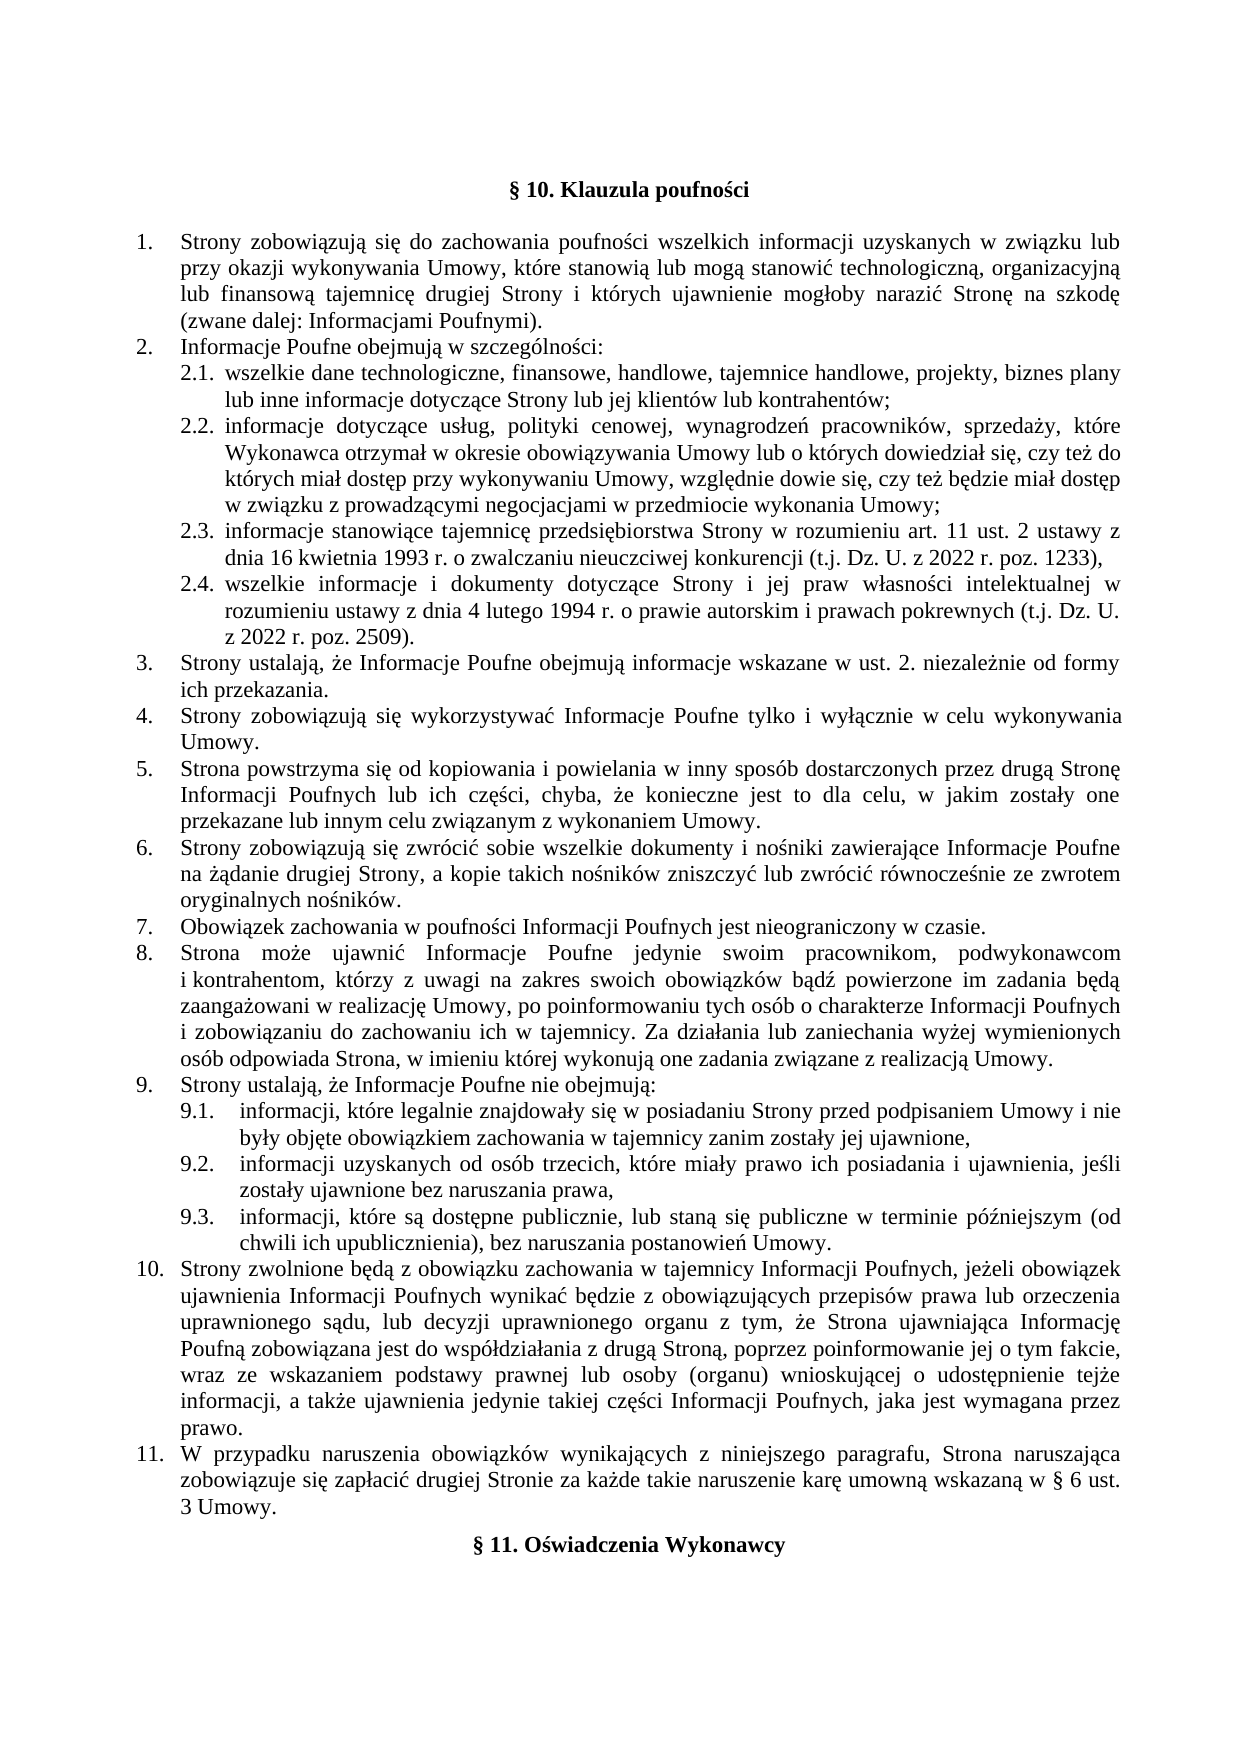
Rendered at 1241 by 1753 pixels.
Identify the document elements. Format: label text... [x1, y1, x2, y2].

list informacje stanowiące tajemnicę przedsiębiorstwa Strony w rozumieniu art. 11 ust. 2 ustawy z dnia 16 kwietnia 1993 r. o zwalczaniu nieuczciwej konkurencji (t.j. Dz. U. z 2022 r. poz. 1233), [180, 518, 1122, 570]
list Strony zobowiązują się zwrócić sobie wszelkie dokumenty i nośniki zawierające Informacje Poufne na żądanie drugiej Strony, a kopie takich nośników zniszczyć lub zwrócić równocześnie ze zwrotem oryginalnych nośników. [136, 834, 1122, 913]
list Strona powstrzyma się od kopiowania i powielania w inny sposób dostarczonych przez drugą Stronę Informacji Poufnych lub ich części, chyba, że konieczne jest to dla celu, w jakim zostały one przekazane lub innym celu związanym z wykonaniem Umowy. [136, 755, 1122, 834]
list Strona może ujawnić Informacje Poufne jedynie swoim pracownikom, podwykonawcom i kontrahentom, którzy z uwagi na zakres swoich obowiązków bądź powierzone im zadania będą zaangażowani w realizację Umowy, po poinformowaniu tych osób o charakterze Informacji Poufnych i zobowiązaniu do zachowaniu ich w tajemnicy. Za działania lub zaniechania wyżej wymienionych osób odpowiada Strona, w imieniu której wykonują one zadania związane z realizacją Umowy. [136, 939, 1122, 1071]
list Strony zwolnione będą z obowiązku zachowania w tajemnicy Informacji Poufnych, jeżeli obowiązek ujawnienia Informacji Poufnych wynikać będzie z obowiązujących przepisów prawa lub orzeczenia uprawnionego sądu, lub decyzji uprawnionego organu z tym, że Strona ujawniająca Informację Poufną zobowiązana jest do współdziałania z drugą Stroną, poprzez poinformowanie jej o tym fakcie, wraz ze wskazaniem podstawy prawnej lub osoby (organu) wnioskującej o udostępnienie tejże informacji, a także ujawnienia jedynie takiej części Informacji Poufnych, jaka jest wymagana przez prawo. [136, 1256, 1122, 1440]
text § 10. Klauzula poufności [136, 176, 1122, 203]
list informacje dotyczące usług, polityki cenowej, wynagrodzeń pracowników, sprzedaży, które Wykonawca otrzymał w okresie obowiązywania Umowy lub o których dowiedział się, czy też do których miał dostęp przy wykonywaniu Umowy, względnie dowie się, czy też będzie miał dostęp w związku z prowadzącymi negocjacjami w przedmiocie wykonania Umowy; [180, 412, 1122, 518]
list wszelkie informacje i dokumenty dotyczące Strony i jej praw własności intelektualnej w rozumieniu ustawy z dnia 4 lutego 1994 r. o prawie autorskim i prawach pokrewnych (t.j. Dz. U. z 2022 r. poz. 2509). [180, 570, 1122, 649]
list wszelkie dane technologiczne, finansowe, handlowe, tajemnice handlowe, projekty, biznes plany lub inne informacje dotyczące Strony lub jej klientów lub kontrahentów; [180, 359, 1122, 412]
list Strony ustalają, że Informacje Poufne obejmują informacje wskazane w ust. 2. niezależnie od formy ich przekazania. [136, 649, 1122, 702]
text § 11. Oświadczenia Wykonawcy [136, 1532, 1122, 1558]
list Strony zobowiązują się wykorzystywać Informacje Poufne tylko i wyłącznie w celu wykonywania Umowy. [136, 702, 1122, 755]
list informacji uzyskanych od osób trzecich, które miały prawo ich posiadania i ujawnienia, jeśli zostały ujawnione bez naruszania prawa, [180, 1150, 1122, 1203]
list W przypadku naruszenia obowiązków wynikających z niniejszego paragrafu, Strona naruszająca zobowiązuje się zapłacić drugiej Stronie za każde takie naruszenie karę umowną wskazaną w § 6 ust. 3 Umowy. [136, 1440, 1122, 1519]
list informacji, które legalnie znajdowały się w posiadaniu Strony przed podpisaniem Umowy i nie były objęte obowiązkiem zachowania w tajemnicy zanim zostały jej ujawnione, [180, 1097, 1122, 1150]
list Strony ustalają, że Informacje Poufne nie obejmują: [136, 1071, 1122, 1097]
list Strony zobowiązują się do zachowania poufności wszelkich informacji uzyskanych w związku lub przy okazji wykonywania Umowy, które stanowią lub mogą stanowić technologiczną, organizacyjną lub finansową tajemnicę drugiej Strony i których ujawnienie mogłoby narazić Stronę na szkodę (zwane dalej: Informacjami Poufnymi). [136, 228, 1122, 333]
list Informacje Poufne obejmują w szczególności: [136, 333, 1122, 359]
list informacji, które są dostępne publicznie, lub staną się publiczne w terminie późniejszym (od chwili ich upublicznienia), bez naruszania postanowień Umowy. [180, 1203, 1122, 1256]
list Obowiązek zachowania w poufności Informacji Poufnych jest nieograniczony w czasie. [136, 913, 1122, 939]
